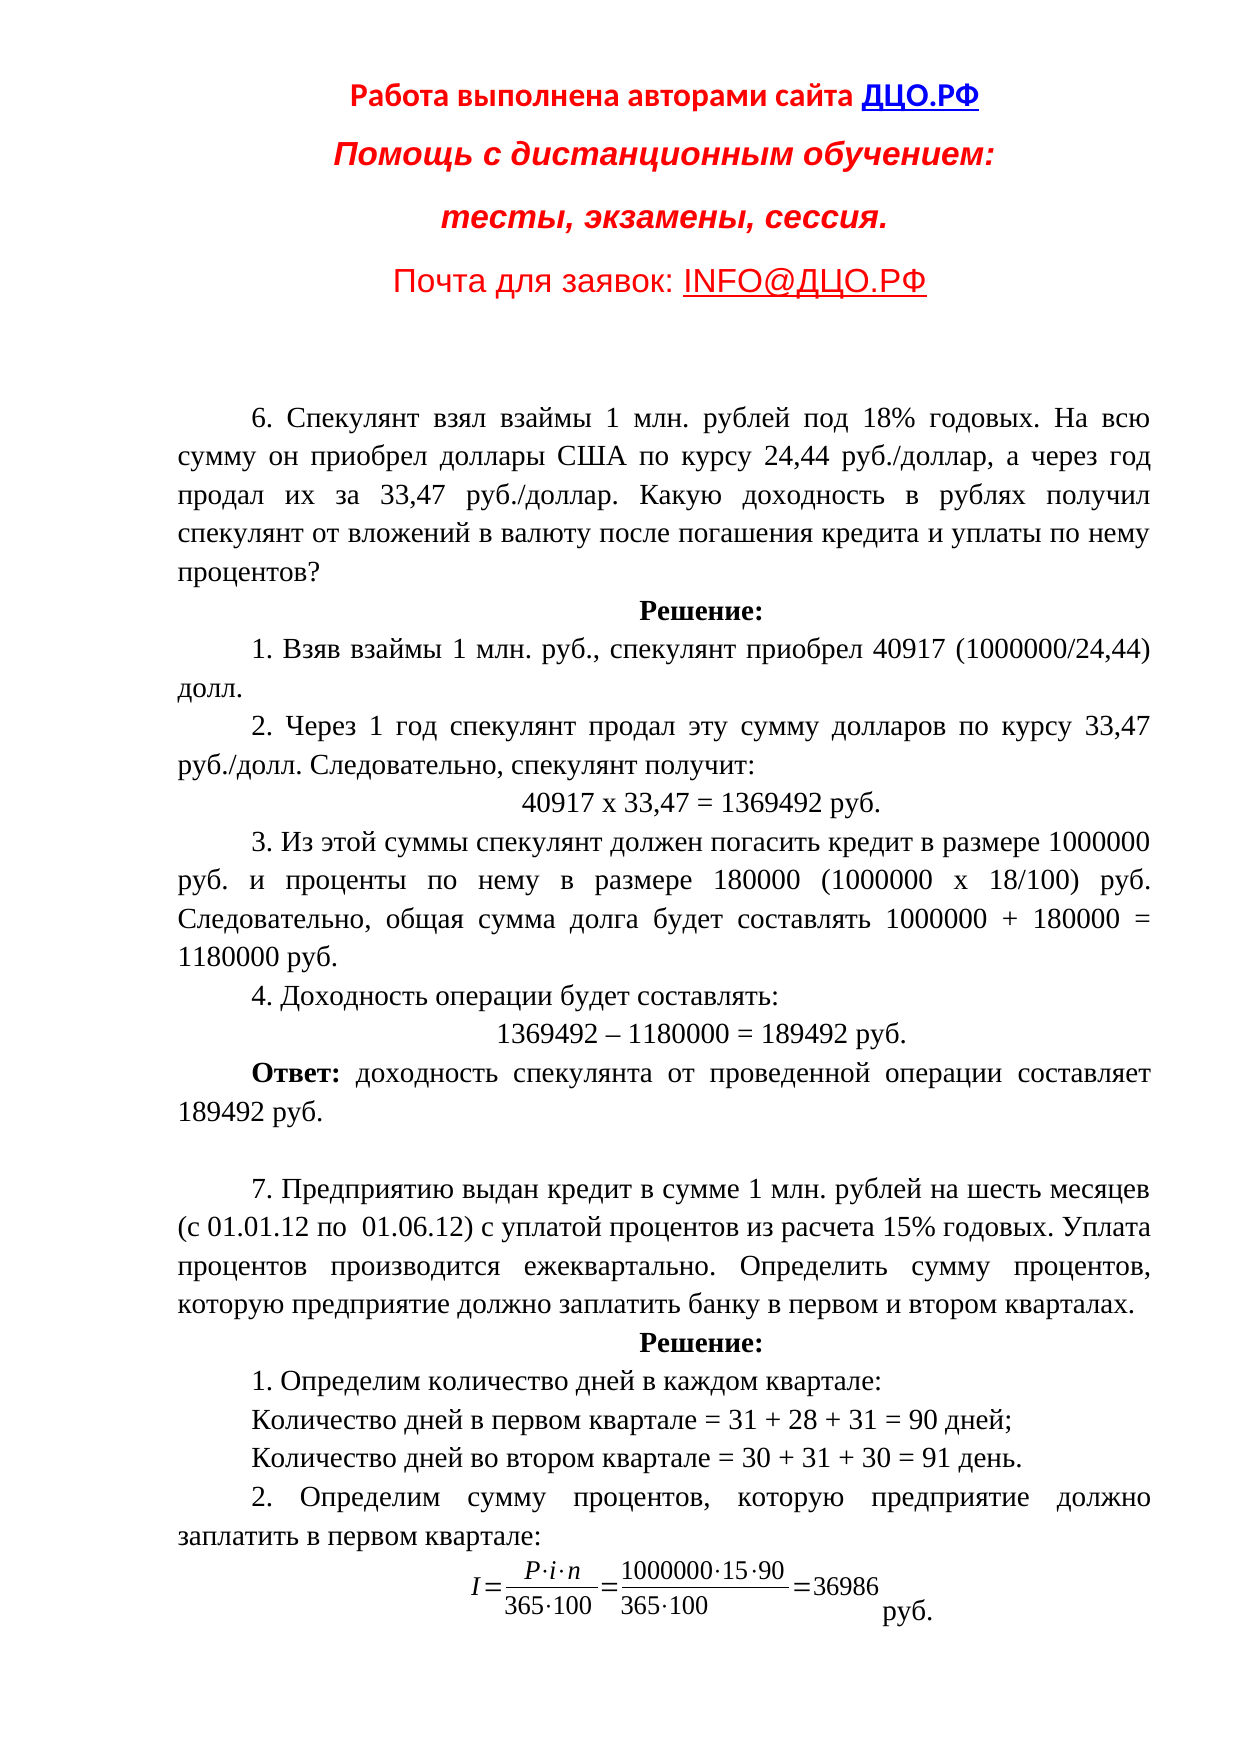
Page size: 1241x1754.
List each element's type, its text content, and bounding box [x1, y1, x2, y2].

text 40917 х 33,47 = 1369492 руб. [177, 785, 1152, 819]
text 1369492 – 1180000 = 189492 руб. [177, 1017, 1152, 1050]
text 2. Определим сумму процентов, которую предприятие должно заплатить в первом квартале: [177, 1479, 1152, 1551]
text 4. Доходность операции будет составлять: [177, 978, 1152, 1012]
text 1. Определим количество дней в каждом квартале: [177, 1363, 1152, 1397]
text 6. Спекулянт взял взаймы 1 млн. рублей под 18% годовых. На всю сумму он приобрел доллары США по курсу 24,44 руб./доллар, а через год продал их за 33,47 руб./доллар. Какую доходность в рублях получил спекулянт от вложений в валюту после погашения кредита и уплаты по нему процентов? [177, 400, 1152, 588]
text Количество дней в первом квартале = 31 + 28 + 31 = 90 дней; [177, 1402, 1152, 1436]
text Решение: [177, 593, 1152, 626]
text Количество дней во втором квартале = 30 + 31 + 30 = 91 день. [177, 1441, 1152, 1474]
text Ответ: доходность спекулянта от проведенной операции составляет 189492 руб. [177, 1055, 1152, 1127]
text 3. Из этой суммы спекулянт должен погасить кредит в размере 1000000 руб. и проценты по нему в размере 180000 (1000000 х 18/100) руб. Следовательно, общая сумма долга будет составлять 1000000 + 180000 = 1180000 руб. [177, 824, 1152, 973]
text Решение: [177, 1325, 1152, 1358]
text руб. [177, 1556, 1152, 1627]
text 1. Взяв взаймы 1 млн. руб., спекулянт приобрел 40917 (1000000/24,44) долл. [177, 631, 1152, 703]
text 2. Через 1 год спекулянт продал эту сумму долларов по курсу 33,47 руб./долл. Следовательно, спекулянт получит: [177, 708, 1152, 780]
text 7. Предприятию выдан кредит в сумме 1 млн. рублей на шесть месяцев (с 01.01.12 по 01.06.12) с уплатой процентов из расчета 15% годовых. Уплата процентов производится ежеквартально. Определить сумму процентов, которую предприятие должно заплатить банку в первом и втором кварталах. [177, 1171, 1152, 1320]
